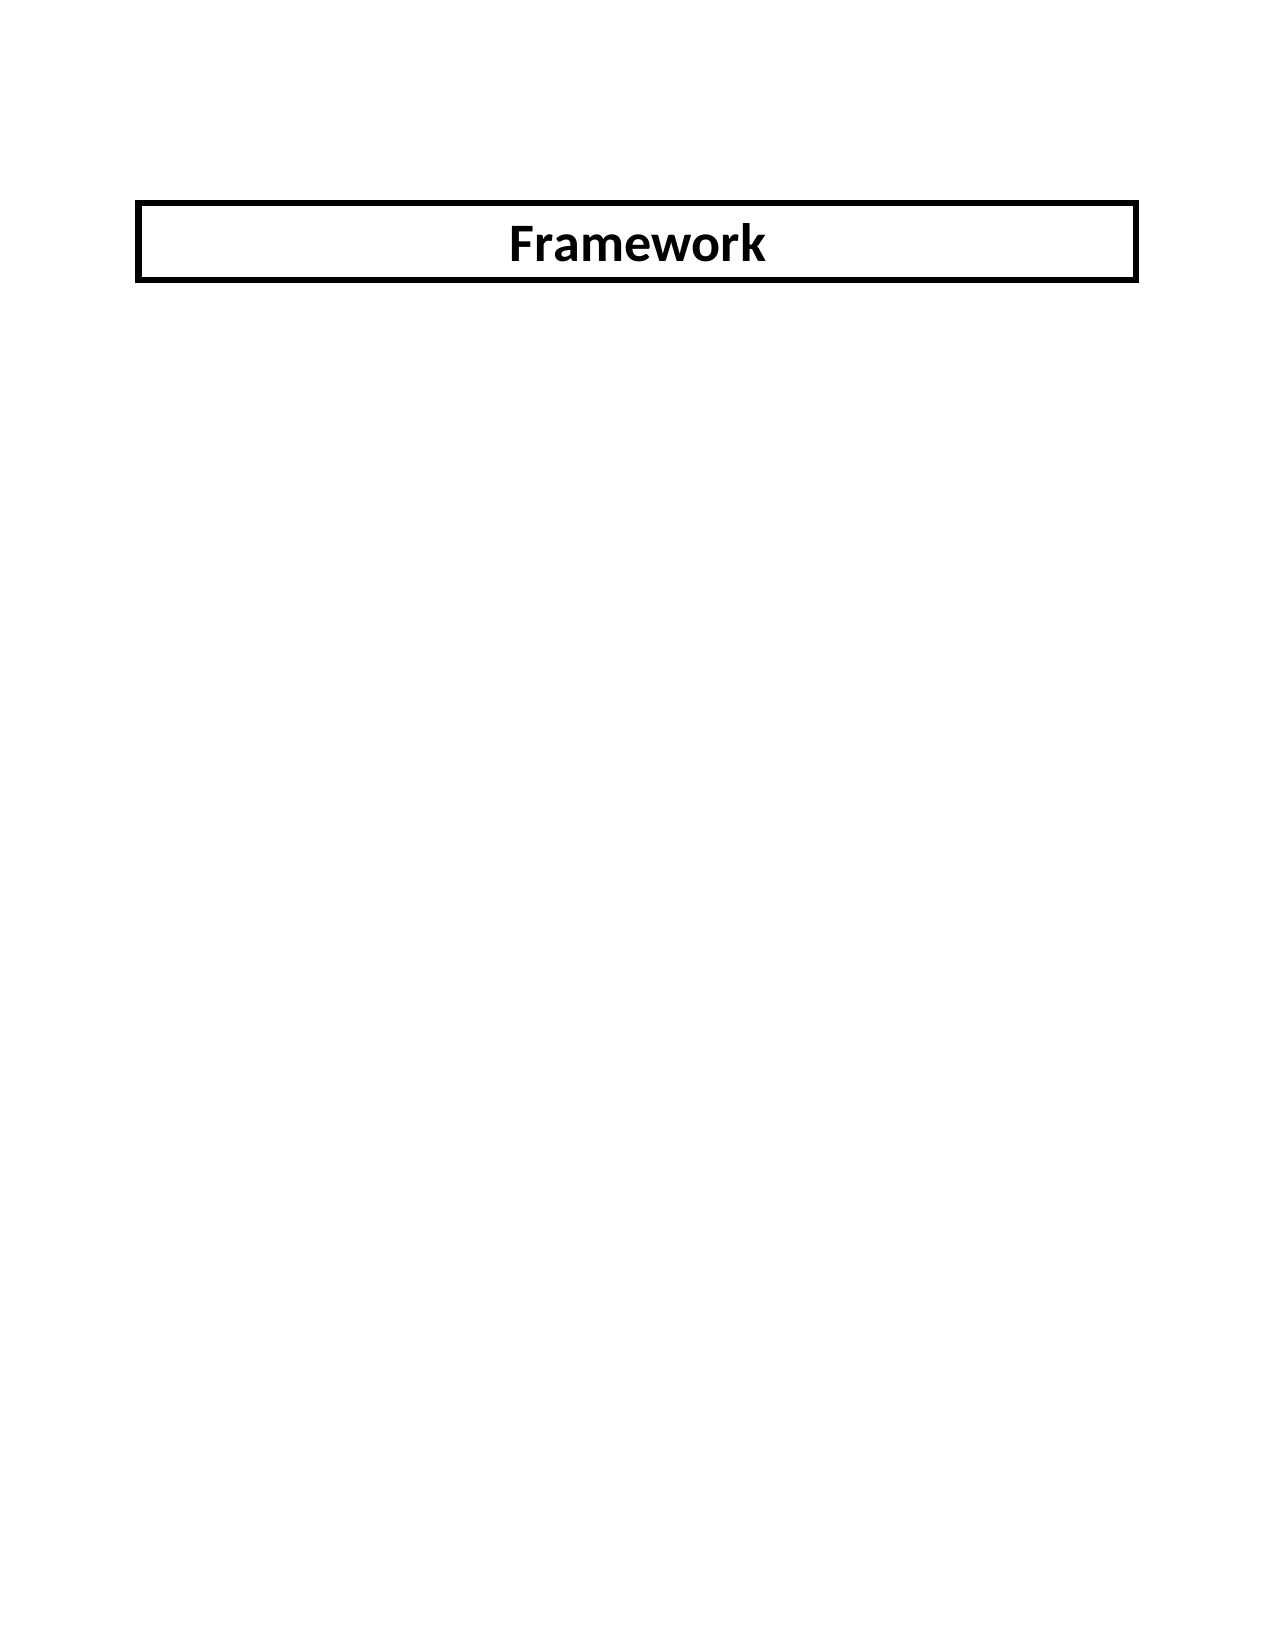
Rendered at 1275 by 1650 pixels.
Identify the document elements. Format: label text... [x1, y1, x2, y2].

subtitle Framework [142, 206, 1133, 277]
